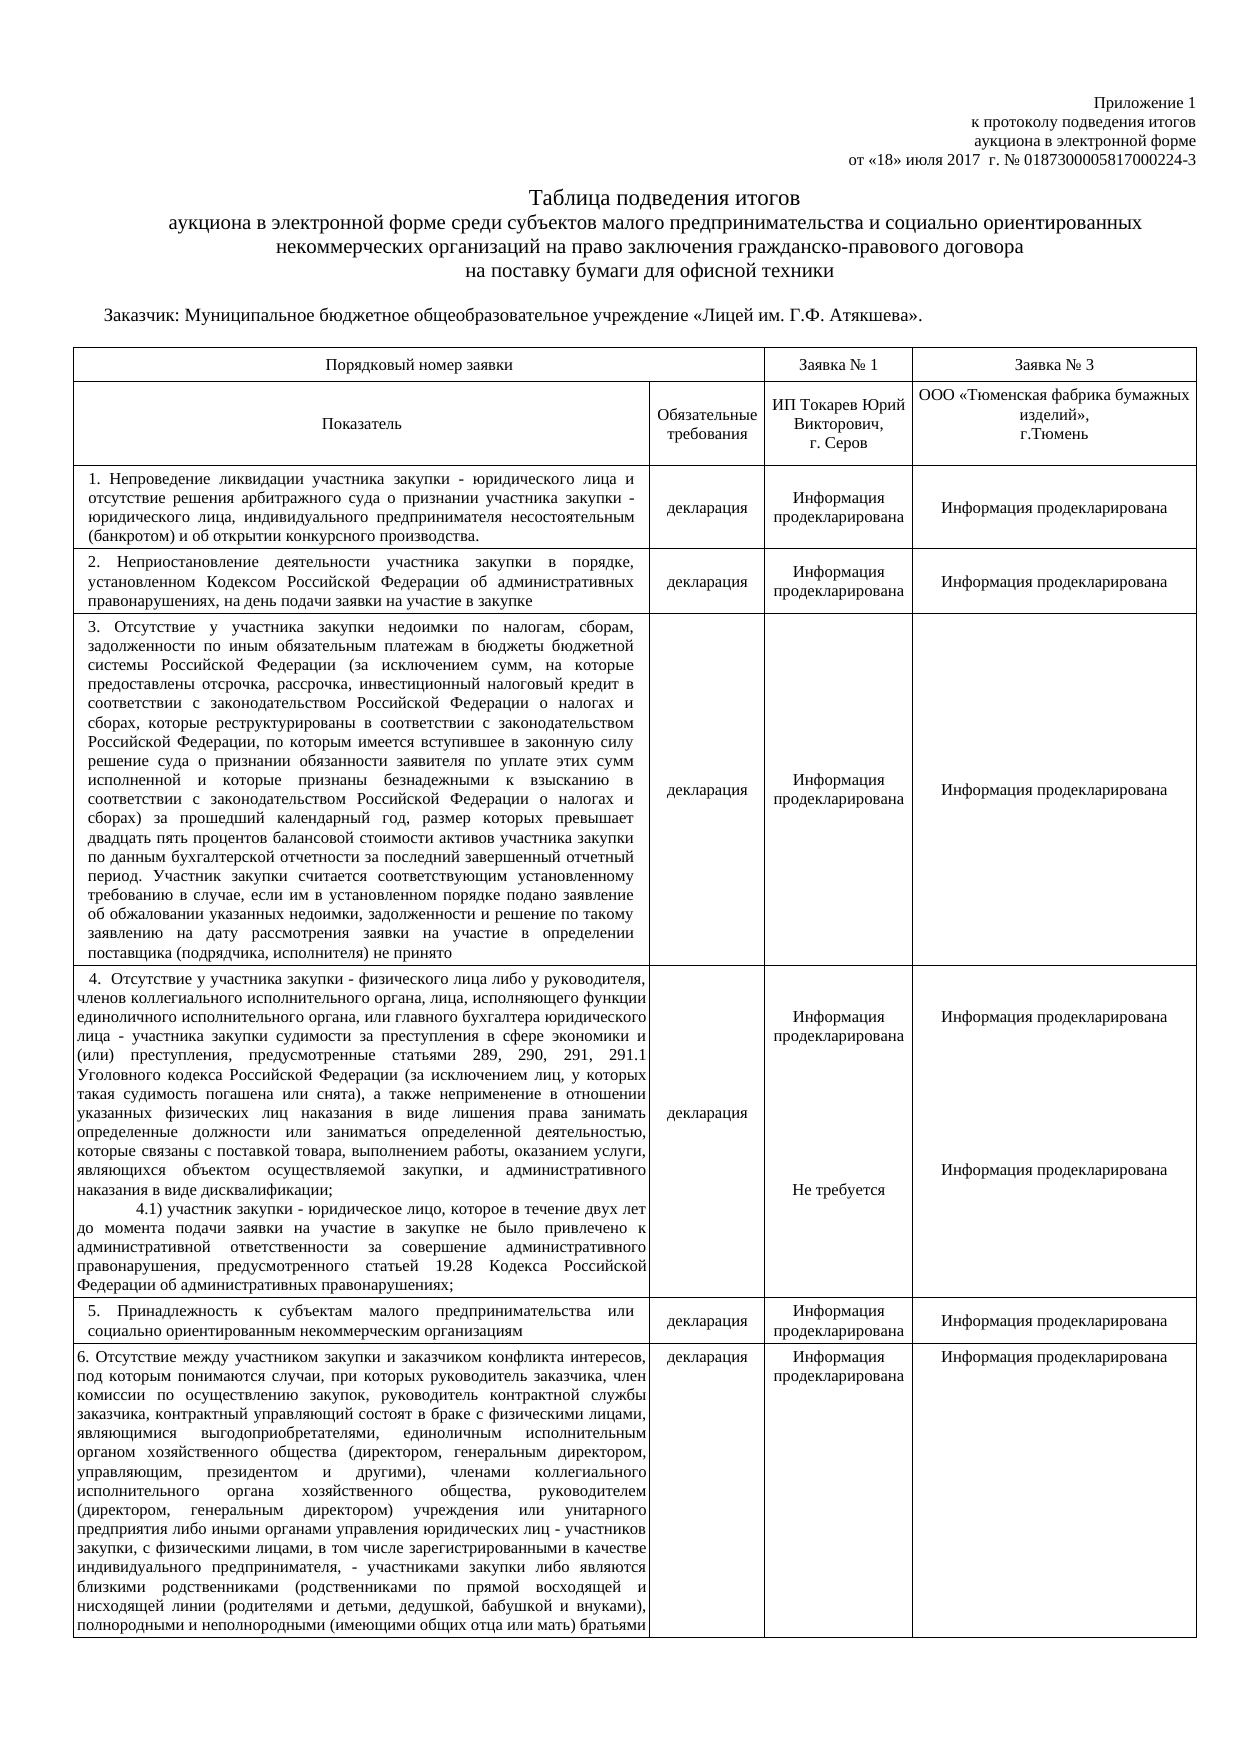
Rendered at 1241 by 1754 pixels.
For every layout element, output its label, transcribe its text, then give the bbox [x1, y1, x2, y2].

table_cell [74, 1344, 649, 1637]
table_cell Информация продекларирована [913, 549, 1196, 613]
table_cell Информация продекларирована [765, 1298, 912, 1342]
table_cell 3. Отсутствие у участника закупки недоимки по налогам, сборам, задолженности по иным обязательным платежам в бюджеты бюджетной системы Российской Федерации (за исключением сумм, на которые предоставлены отсрочка, рассрочка, инвестиционный налоговый кредит в соответствии с законодательством Российской Федерации о налогах и сборах, которые реструктурированы в соответствии с законодательством Российской Федерации, по которым имеется вступившее в законную силу решение суда о признании обязанности заявителя по уплате этих сумм исполненной и которые признаны безнадежными к взысканию в соответствии с законодательством Российской Федерации о налогах и сборах) за прошедший календарный год, размер которых превышает двадцать пять процентов балансовой стоимости активов участника закупки по данным бухгалтерской отчетности за последний завершенный отчетный период. Участник закупки считается соответствующим установленному требованию в случае, если им в установленном порядке подано заявление об обжаловании указанных недоимки, задолженности и решение по такому заявлению на дату рассмотрения заявки на участие в определении поставщика (подрядчика, исполнителя) не принято [74, 614, 649, 964]
table_cell Информация продекларирована [765, 614, 912, 964]
table_cell декларация [650, 466, 764, 548]
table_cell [913, 1344, 1196, 1637]
table_cell Информация продекларирована [765, 549, 912, 613]
text на поставку бумаги для офисной техники [103, 258, 1196, 282]
table_cell Показатель [74, 382, 649, 465]
text от «18» июля 2017 г. № 0187300005817000224-3 [103, 150, 1196, 169]
table_cell 1. Непроведение ликвидации участника закупки - юридического лица и отсутствие решения арбитражного суда о признании участника закупки - юридического лица, индивидуального предпринимателя несостоятельным (банкротом) и об открытии конкурсного производства. [74, 466, 649, 548]
table_cell Информация продекларирована Информация продекларирована [913, 966, 1196, 1297]
table_cell Обязательные требования [650, 382, 764, 465]
table_cell Информация продекларирована [913, 1298, 1196, 1342]
table_cell декларация [650, 1298, 764, 1342]
text Заказчик: Муниципальное бюджетное общеобразовательное учреждение «Лицей им. Г.Ф. Атякшева». [103, 304, 1196, 325]
table_cell Информация продекларирована Не требуется [765, 966, 912, 1297]
text аукциона в электронной форме [103, 131, 1196, 150]
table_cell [765, 1344, 912, 1637]
table_cell 5. Принадлежность к субъектам малого предпринимательства или социально ориентированным некоммерческим организациям [74, 1298, 649, 1342]
table_cell декларация [650, 1344, 764, 1637]
text аукциона в электронной форме среди субъектов малого предпринимательства и социально ориентированных некоммерческих организаций на право заключения гражданско-правового договора [103, 210, 1196, 258]
table_cell декларация [650, 614, 764, 964]
text Приложение 1 [59, 92, 1196, 112]
table_cell Информация продекларирована [913, 466, 1196, 548]
text к протоколу подведения итогов [103, 112, 1196, 131]
text Таблица подведения итогов [413, 183, 916, 210]
table_cell Информация продекларирована [913, 614, 1196, 964]
table_header Порядковый номер заявки [74, 348, 764, 381]
table_cell Информация продекларирована [765, 466, 912, 548]
table_header Заявка № 3 [913, 348, 1196, 381]
table_cell 2. Неприостановление деятельности участника закупки в порядке, установленном Кодексом Российской Федерации об административных правонарушениях, на день подачи заявки на участие в закупке [74, 549, 649, 613]
table_header Заявка № 1 [765, 348, 912, 381]
table_cell ООО «Тюменская фабрика бумажных изделий», г.Тюмень [913, 382, 1196, 465]
table_cell 4. Отсутствие у участника закупки - физического лица либо у руководителя, членов коллегиального исполнительного органа, лица, исполняющего функции единоличного исполнительного органа, или главного бухгалтера юридического лица - участника закупки судимости за преступления в сфере экономики и (или) преступления, предусмотренные статьями 289, 290, 291, 291.1 Уголовного кодекса Российской Федерации (за исключением лиц, у которых такая судимость погашена или снята), а также неприменение в отношении указанных физических лиц наказания в виде лишения права занимать определенные должности или заниматься определенной деятельностью, которые связаны с поставкой товара, выполнением работы, оказанием услуги, являющихся объектом осуществляемой закупки, и административного наказания в виде дисквалификации; 4.1) участник закупки - юридическое лицо, которое в течение двух лет до момента подачи заявки на участие в закупке не было привлечено к административной ответственности за совершение административного правонарушения, предусмотренного статьей 19.28 Кодекса Российской Федерации об административных правонарушениях; [74, 966, 649, 1297]
table_cell декларация [650, 549, 764, 613]
table_cell декларация [650, 966, 764, 1297]
table_cell ИП Токарев Юрий Викторович, г. Серов [765, 382, 912, 465]
